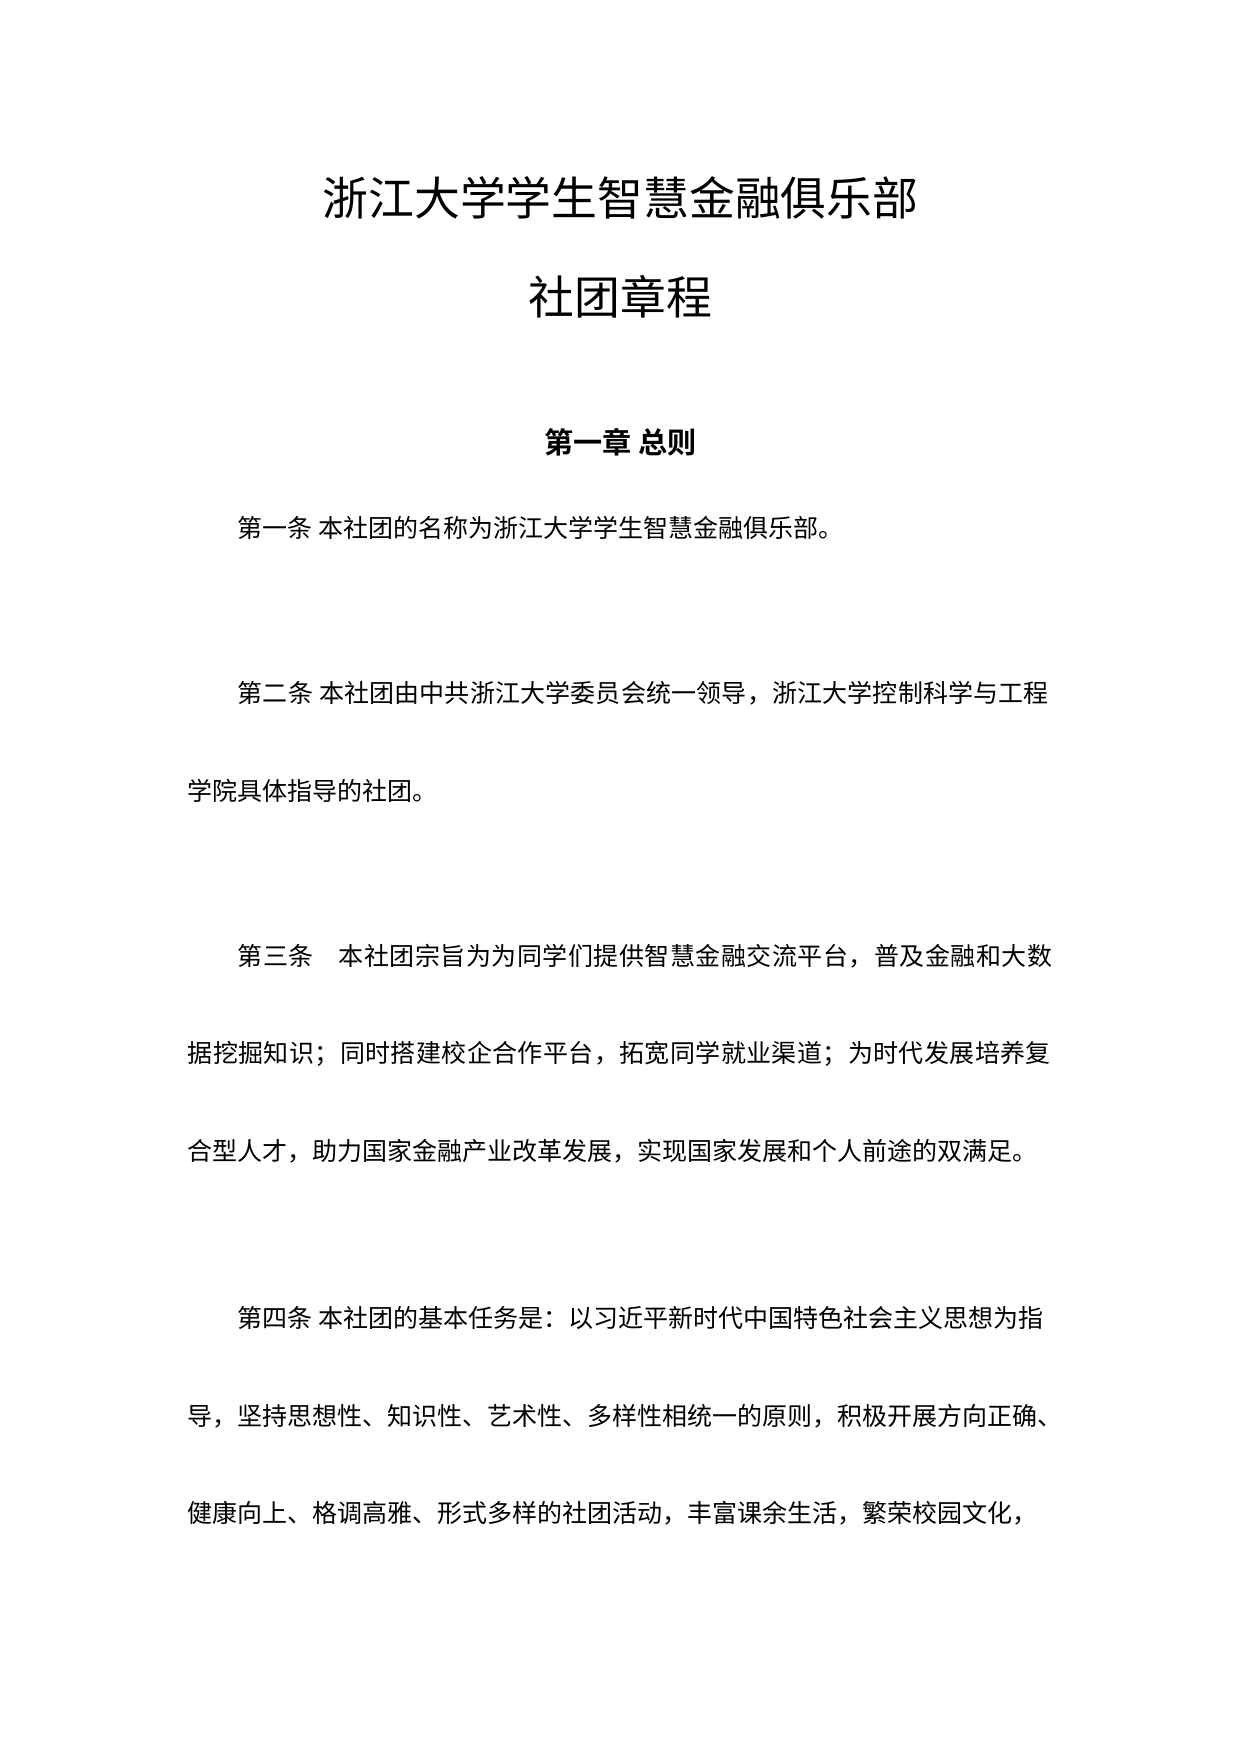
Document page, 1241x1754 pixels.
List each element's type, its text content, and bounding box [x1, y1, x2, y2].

text 第二条 本社团由中共浙江大学委员会统一领导，浙江大学控制科学与工程学院具体指导的社团。 [187, 659, 1053, 822]
subtitle 社团章程 [187, 261, 1053, 328]
text 第一章 总则 [187, 408, 1053, 473]
text 第三条 本社团宗旨为为同学们提供智慧金融交流平台，普及金融和大数据挖掘知识；同时搭建校企合作平台，拓宽同学就业渠道；为时代发展培养复合型人才，助力国家金融产业改革发展，实现国家发展和个人前途的双满足。 [187, 922, 1053, 1182]
subtitle 浙江大学学生智慧金融俱乐部 [187, 162, 1053, 228]
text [187, 1284, 1053, 1544]
text 第一条 本社团的名称为浙江大学学生智慧金融俱乐部。 [187, 494, 1053, 559]
